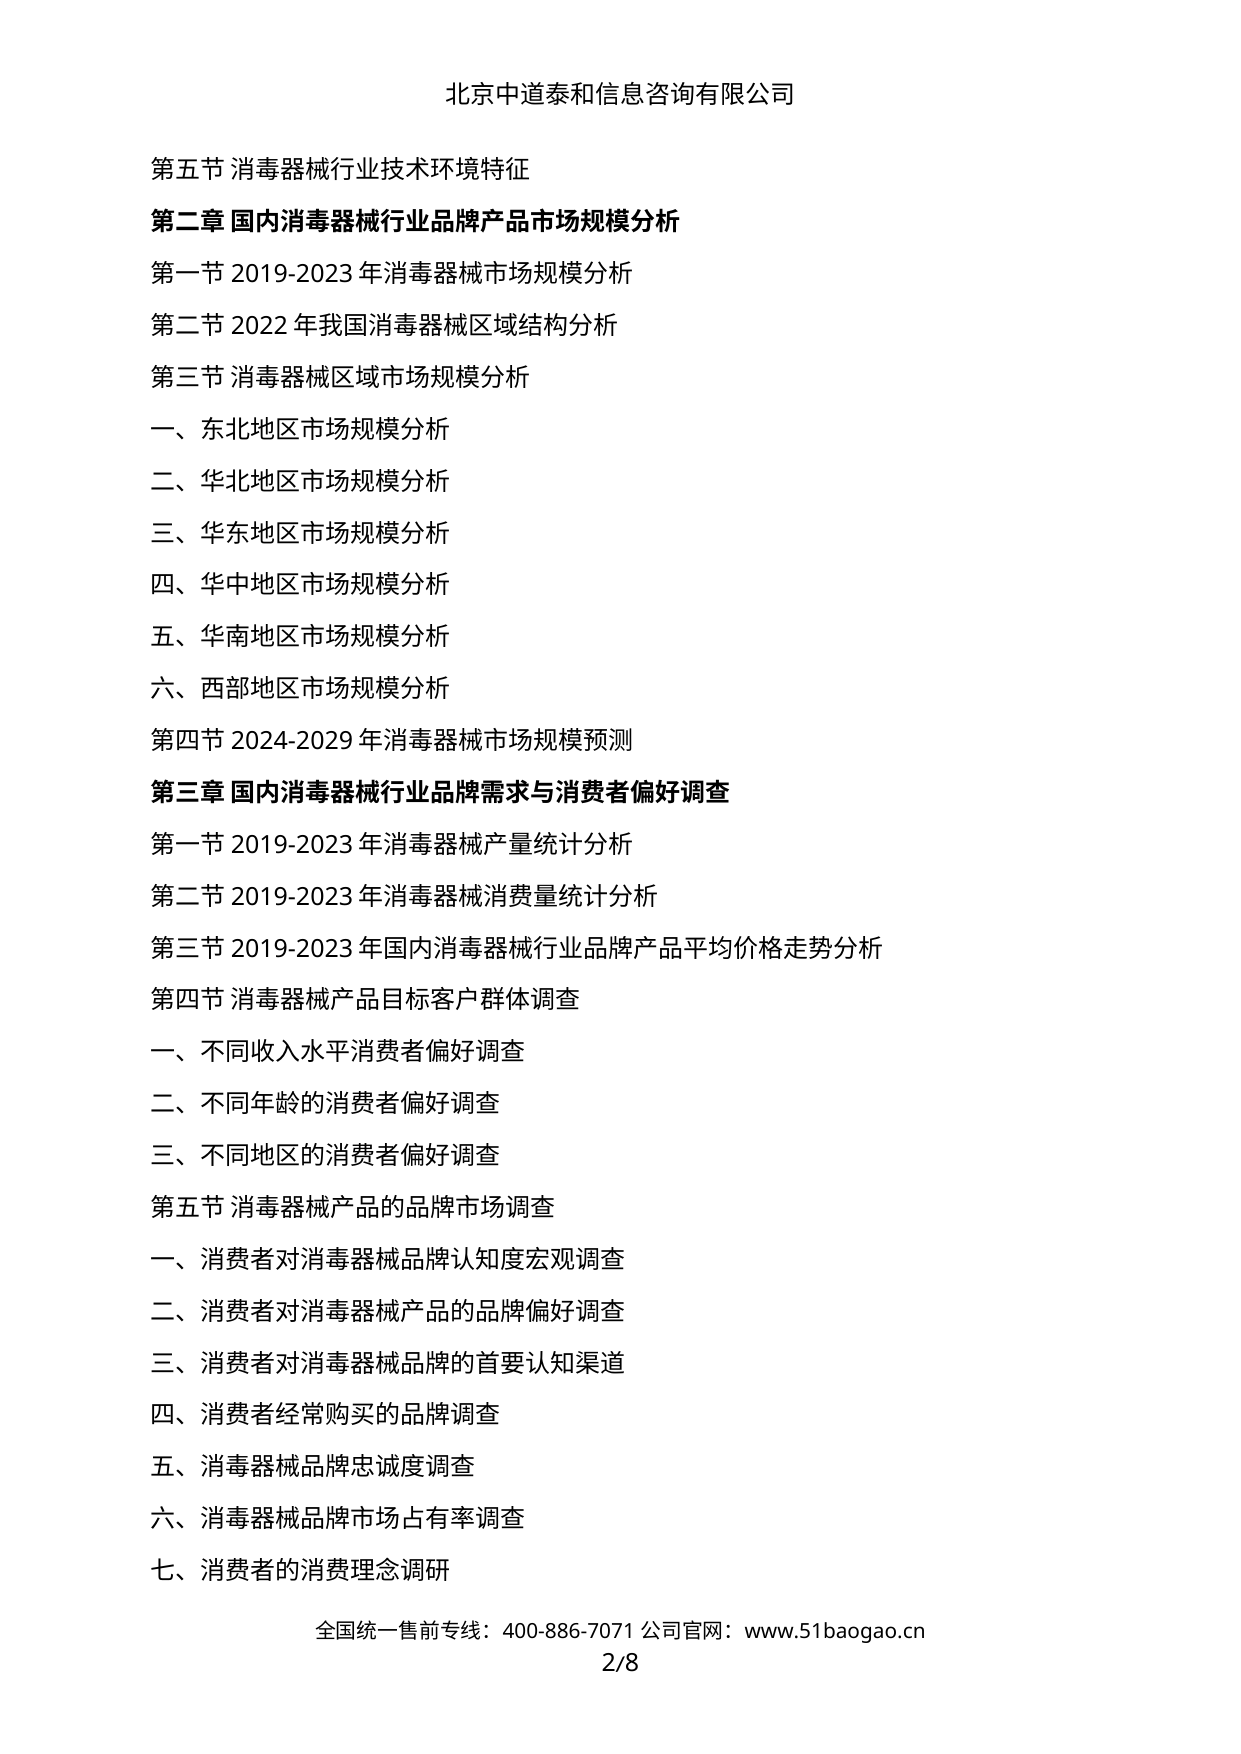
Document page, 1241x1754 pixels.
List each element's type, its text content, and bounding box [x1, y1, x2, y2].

text 三、不同地区的消费者偏好调查 [150, 1136, 1090, 1172]
text 五、消毒器械品牌忠诚度调查 [150, 1447, 1090, 1483]
text 一、东北地区市场规模分析 [150, 409, 1090, 446]
text 第三节 2019-2023年国内消毒器械行业品牌产品平均价格走势分析 [150, 928, 1090, 964]
text 第五节 消毒器械产品的品牌市场调查 [150, 1187, 1090, 1224]
text 第二节 2022年我国消毒器械区域结构分析 [150, 306, 1090, 342]
text 一、不同收入水平消费者偏好调查 [150, 1032, 1090, 1068]
text 第二节 2019-2023年消毒器械消费量统计分析 [150, 876, 1090, 912]
text 第三节 消毒器械区域市场规模分析 [150, 357, 1090, 394]
text 第三章 国内消毒器械行业品牌需求与消费者偏好调查 [150, 772, 1090, 809]
text 二、华北地区市场规模分析 [150, 461, 1090, 497]
text 四、消费者经常购买的品牌调查 [150, 1395, 1090, 1431]
text 五、华南地区市场规模分析 [150, 617, 1090, 653]
text 六、西部地区市场规模分析 [150, 669, 1090, 705]
text 第四节 2024-2029年消毒器械市场规模预测 [150, 721, 1090, 757]
text 七、消费者的消费理念调研 [150, 1551, 1090, 1587]
text 一、消费者对消毒器械品牌认知度宏观调查 [150, 1239, 1090, 1276]
text 第五节 消毒器械行业技术环境特征 [150, 150, 1090, 186]
text 四、华中地区市场规模分析 [150, 565, 1090, 601]
text 第一节 2019-2023年消毒器械市场规模分析 [150, 254, 1090, 290]
text 第四节 消毒器械产品目标客户群体调查 [150, 980, 1090, 1016]
text 三、华东地区市场规模分析 [150, 513, 1090, 549]
text 三、消费者对消毒器械品牌的首要认知渠道 [150, 1343, 1090, 1379]
text 六、消毒器械品牌市场占有率调查 [150, 1499, 1090, 1535]
text 二、不同年龄的消费者偏好调查 [150, 1084, 1090, 1120]
text 第一节 2019-2023年消毒器械产量统计分析 [150, 824, 1090, 861]
text 第二章 国内消毒器械行业品牌产品市场规模分析 [150, 202, 1090, 238]
text 二、消费者对消毒器械产品的品牌偏好调查 [150, 1291, 1090, 1327]
